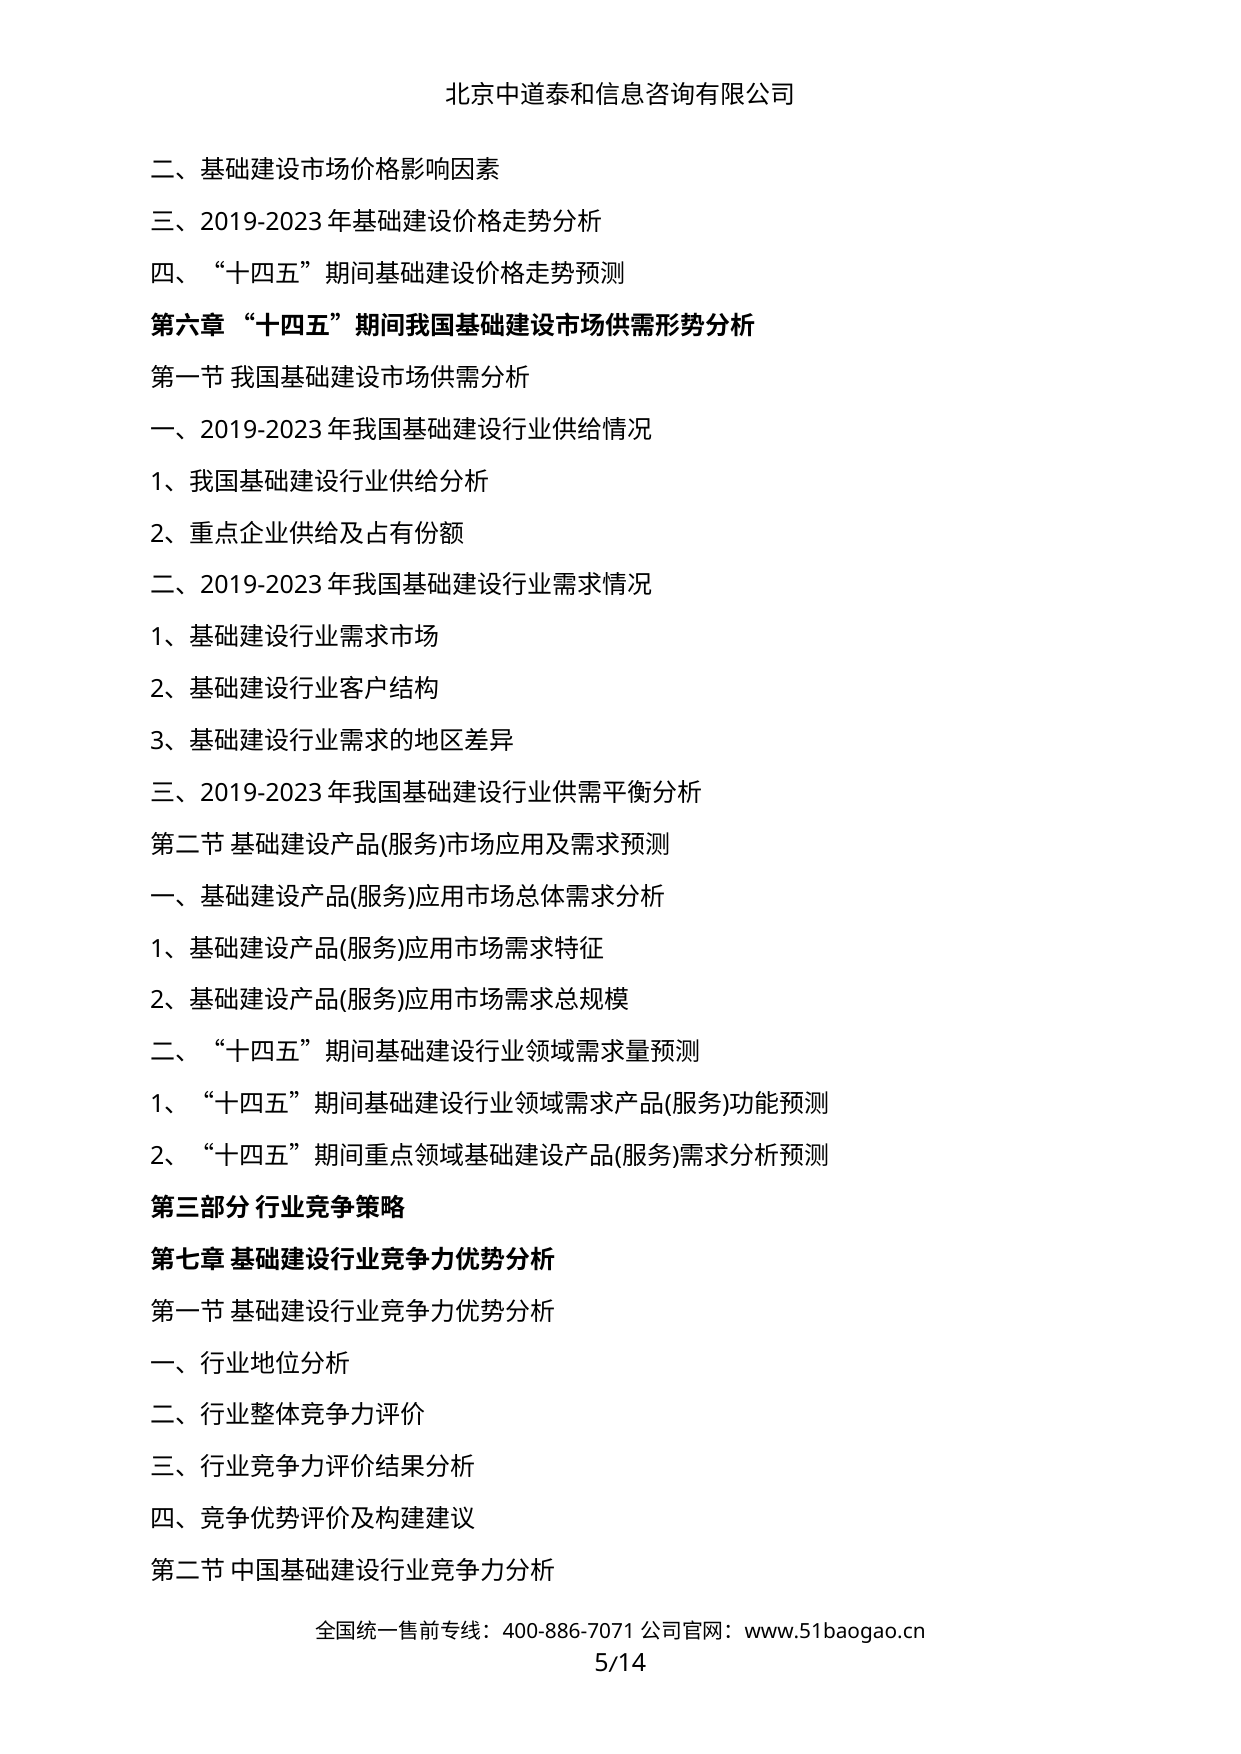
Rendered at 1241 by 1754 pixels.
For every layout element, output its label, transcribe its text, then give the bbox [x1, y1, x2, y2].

text 四、“十四五”期间基础建设价格走势预测 [150, 254, 1090, 290]
text 三、行业竞争力评价结果分析 [150, 1447, 1090, 1483]
text 三、2019-2023年我国基础建设行业供需平衡分析 [150, 772, 1090, 809]
text 第一节 我国基础建设市场供需分析 [150, 357, 1090, 394]
text 二、基础建设市场价格影响因素 [150, 150, 1090, 186]
text 三、2019-2023年基础建设价格走势分析 [150, 202, 1090, 238]
text 一、行业地位分析 [150, 1343, 1090, 1379]
text 2、基础建设产品(服务)应用市场需求总规模 [150, 980, 1090, 1016]
text 2、基础建设行业客户结构 [150, 669, 1090, 705]
text 四、竞争优势评价及构建建议 [150, 1499, 1090, 1535]
text 第一节 基础建设行业竞争力优势分析 [150, 1291, 1090, 1327]
text 2、“十四五”期间重点领域基础建设产品(服务)需求分析预测 [150, 1136, 1090, 1172]
text 二、2019-2023年我国基础建设行业需求情况 [150, 565, 1090, 601]
text 1、“十四五”期间基础建设行业领域需求产品(服务)功能预测 [150, 1084, 1090, 1120]
text 一、基础建设产品(服务)应用市场总体需求分析 [150, 876, 1090, 912]
text 1、我国基础建设行业供给分析 [150, 461, 1090, 497]
text 二、行业整体竞争力评价 [150, 1395, 1090, 1431]
text 第六章 “十四五”期间我国基础建设市场供需形势分析 [150, 306, 1090, 342]
text 1、基础建设行业需求市场 [150, 617, 1090, 653]
text 第三部分 行业竞争策略 [150, 1187, 1090, 1224]
text 2、重点企业供给及占有份额 [150, 513, 1090, 549]
text 3、基础建设行业需求的地区差异 [150, 721, 1090, 757]
text 第二节 基础建设产品(服务)市场应用及需求预测 [150, 824, 1090, 861]
text 1、基础建设产品(服务)应用市场需求特征 [150, 928, 1090, 964]
text 第七章 基础建设行业竞争力优势分析 [150, 1239, 1090, 1276]
text 第二节 中国基础建设行业竞争力分析 [150, 1551, 1090, 1587]
text 一、2019-2023年我国基础建设行业供给情况 [150, 409, 1090, 446]
text 二、“十四五”期间基础建设行业领域需求量预测 [150, 1032, 1090, 1068]
